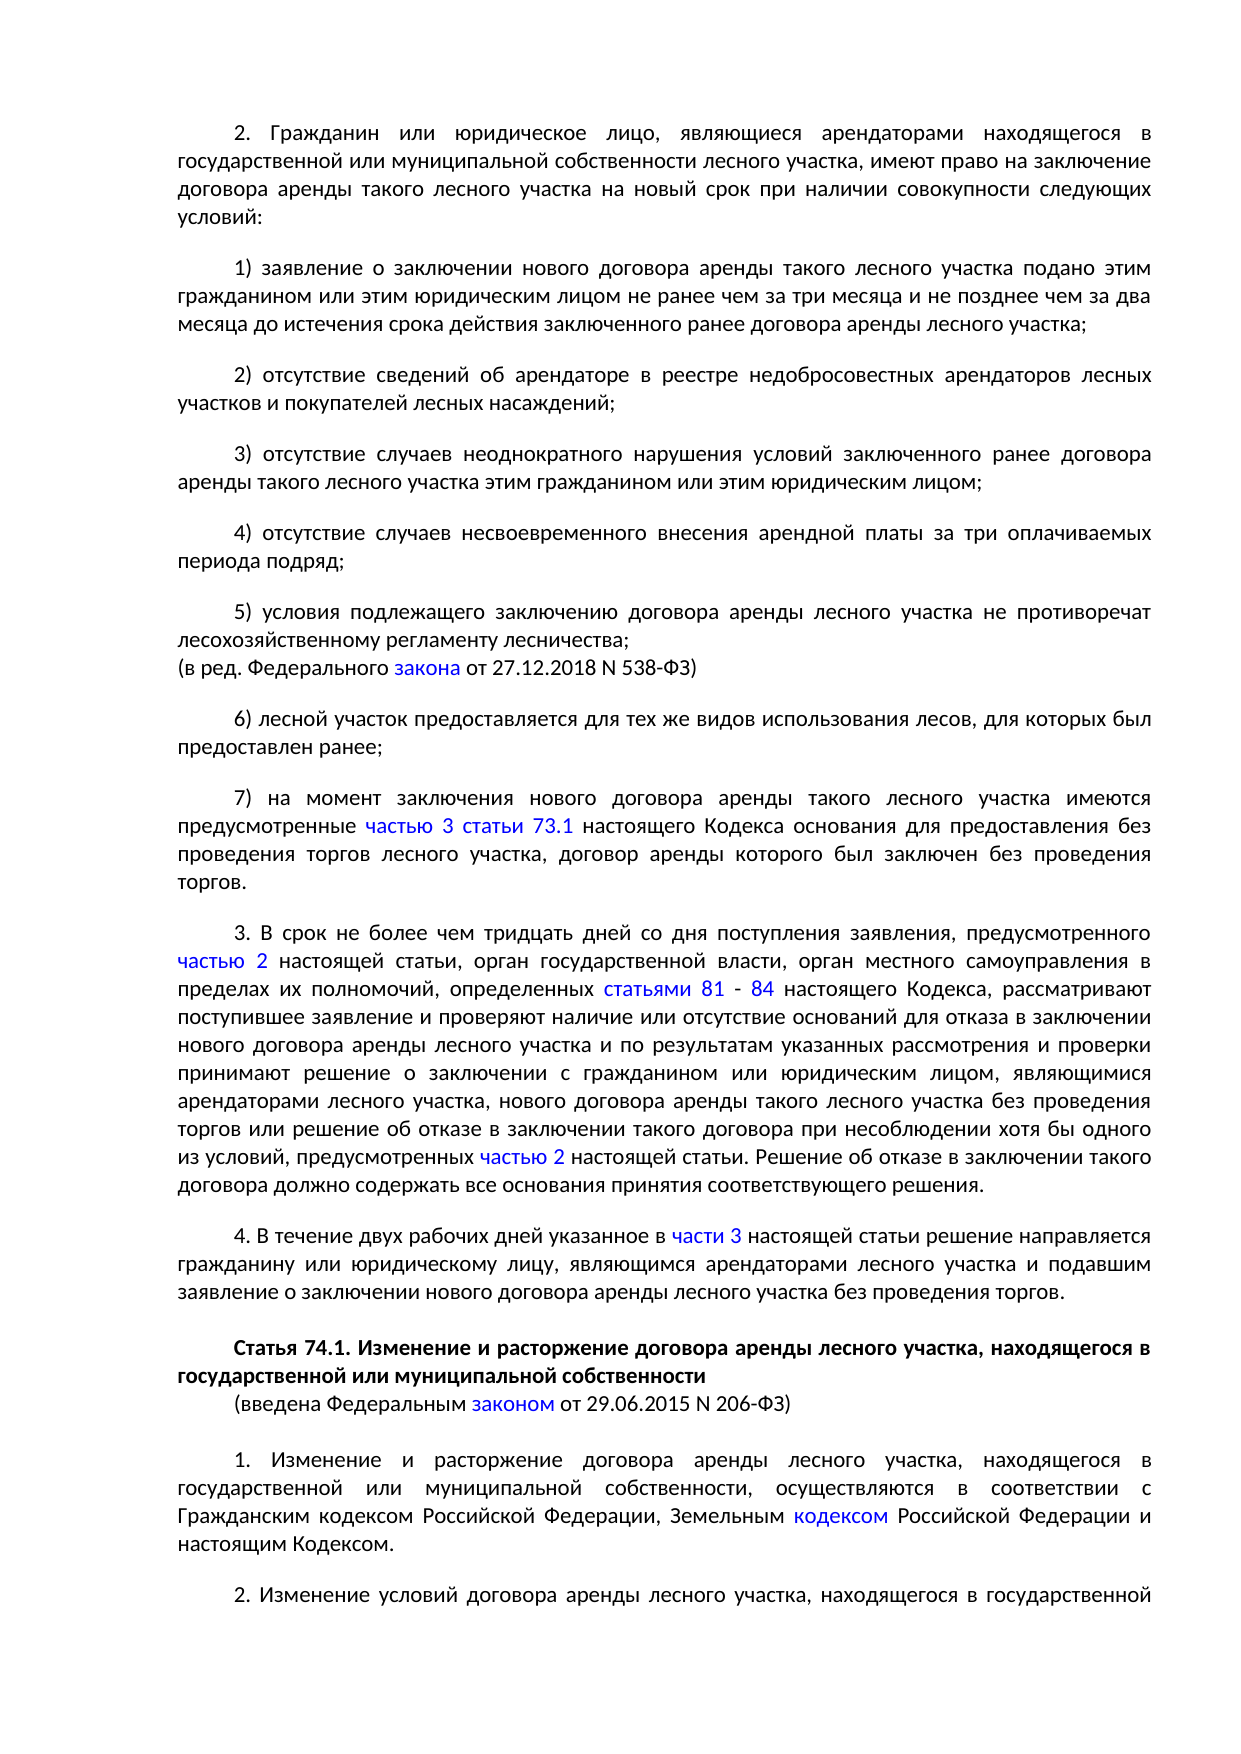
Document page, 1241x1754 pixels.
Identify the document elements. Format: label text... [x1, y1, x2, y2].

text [177, 1580, 1152, 1608]
text 4) отсутствие случаев несвоевременного внесения арендной платы за три оплачиваемых периода подряд; [177, 518, 1152, 574]
text 2) отсутствие сведений об арендаторе в реестре недобросовестных арендаторов лесных участков и покупателей лесных насаждений; [177, 360, 1152, 416]
text 1) заявление о заключении нового договора аренды такого лесного участка подано этим гражданином или этим юридическим лицом не ранее чем за три месяца и не позднее чем за два месяца до истечения срока действия заключенного ранее договора аренды лесного участка; [177, 253, 1152, 337]
title Статья 74.1. Изменение и расторжение договора аренды лесного участка, находящегося в государственной или муниципальной собственности [177, 1333, 1152, 1389]
text 1. Изменение и расторжение договора аренды лесного участка, находящегося в государственной или муниципальной собственности, осуществляются в соответствии с Гражданским кодексом Российской Федерации, Земельным кодексом Российской Федерации и настоящим Кодексом. [177, 1445, 1152, 1557]
text 5) условия подлежащего заключению договора аренды лесного участка не противоречат лесохозяйственному регламенту лесничества; [177, 597, 1152, 653]
text 7) на момент заключения нового договора аренды такого лесного участка имеются предусмотренные частью 3 статьи 73.1 настоящего Кодекса основания для предоставления без проведения торгов лесного участка, договор аренды которого был заключен без проведения торгов. [177, 783, 1152, 895]
text 6) лесной участок предоставляется для тех же видов использования лесов, для которых был предоставлен ранее; [177, 704, 1152, 760]
text 4. В течение двух рабочих дней указанное в части 3 настоящей статьи решение направляется гражданину или юридическому лицу, являющимся арендаторами лесного участка и подавшим заявление о заключении нового договора аренды лесного участка без проведения торгов. [177, 1221, 1152, 1305]
text 2. Гражданин или юридическое лицо, являющиеся арендаторами находящегося в государственной или муниципальной собственности лесного участка, имеют право на заключение договора аренды такого лесного участка на новый срок при наличии совокупности следующих условий: [177, 118, 1152, 230]
text 3. В срок не более чем тридцать дней со дня поступления заявления, предусмотренного частью 2 настоящей статьи, орган государственной власти, орган местного самоуправления в пределах их полномочий, определенных статьями 81 - 84 настоящего Кодекса, рассматривают поступившее заявление и проверяют наличие или отсутствие оснований для отказа в заключении нового договора аренды лесного участка и по результатам указанных рассмотрения и проверки принимают решение о заключении с гражданином или юридическим лицом, являющимися арендаторами лесного участка, нового договора аренды такого лесного участка без проведения торгов или решение об отказе в заключении такого договора при несоблюдении хотя бы одного из условий, предусмотренных частью 2 настоящей статьи. Решение об отказе в заключении такого договора должно содержать все основания принятия соответствующего решения. [177, 918, 1152, 1198]
text (введена Федеральным законом от 29.06.2015 N 206-ФЗ) [177, 1389, 1152, 1417]
text 3) отсутствие случаев неоднократного нарушения условий заключенного ранее договора аренды такого лесного участка этим гражданином или этим юридическим лицом; [177, 439, 1152, 495]
text (в ред. Федерального закона от 27.12.2018 N 538-ФЗ) [177, 653, 1152, 681]
